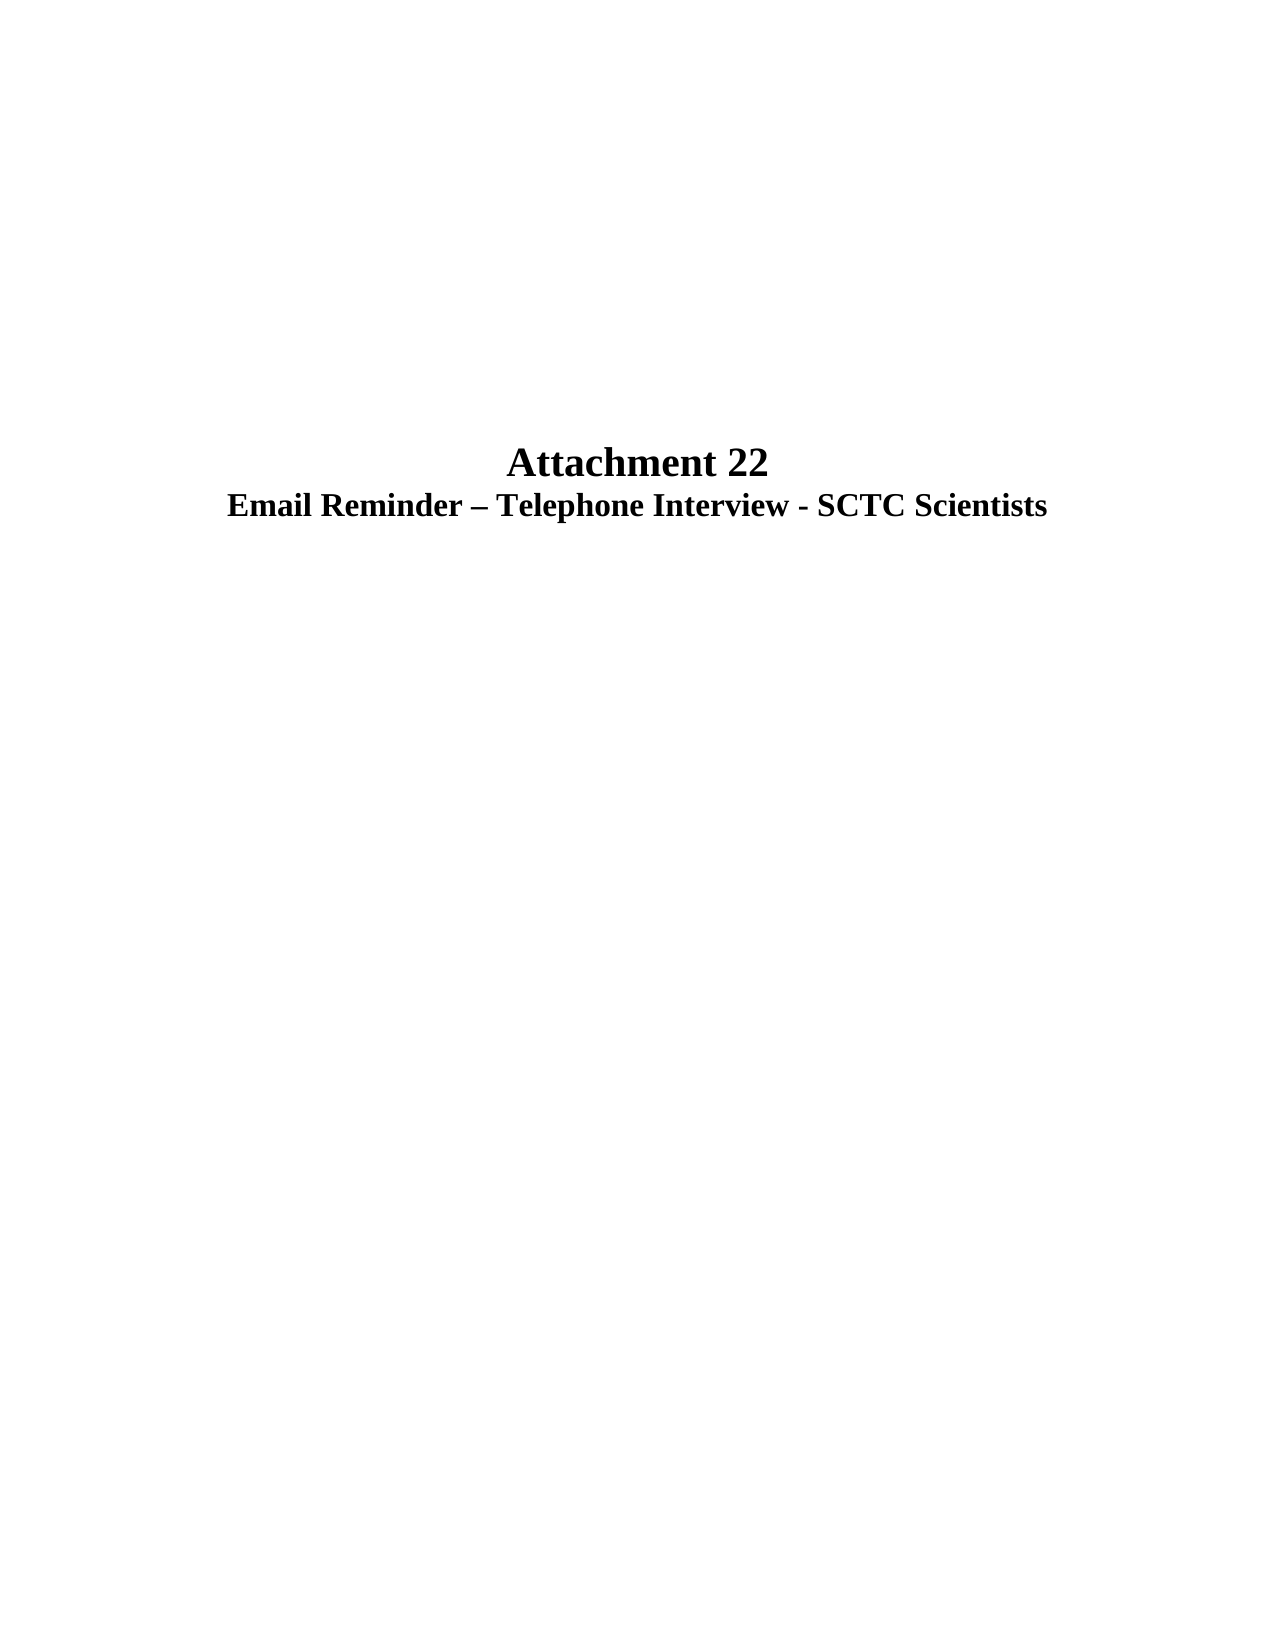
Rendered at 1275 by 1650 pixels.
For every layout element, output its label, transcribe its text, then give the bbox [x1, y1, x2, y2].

text Email Reminder – Telephone Interview - SCTC Scientists [187, 485, 1087, 524]
text Attachment 22 [187, 437, 1087, 485]
